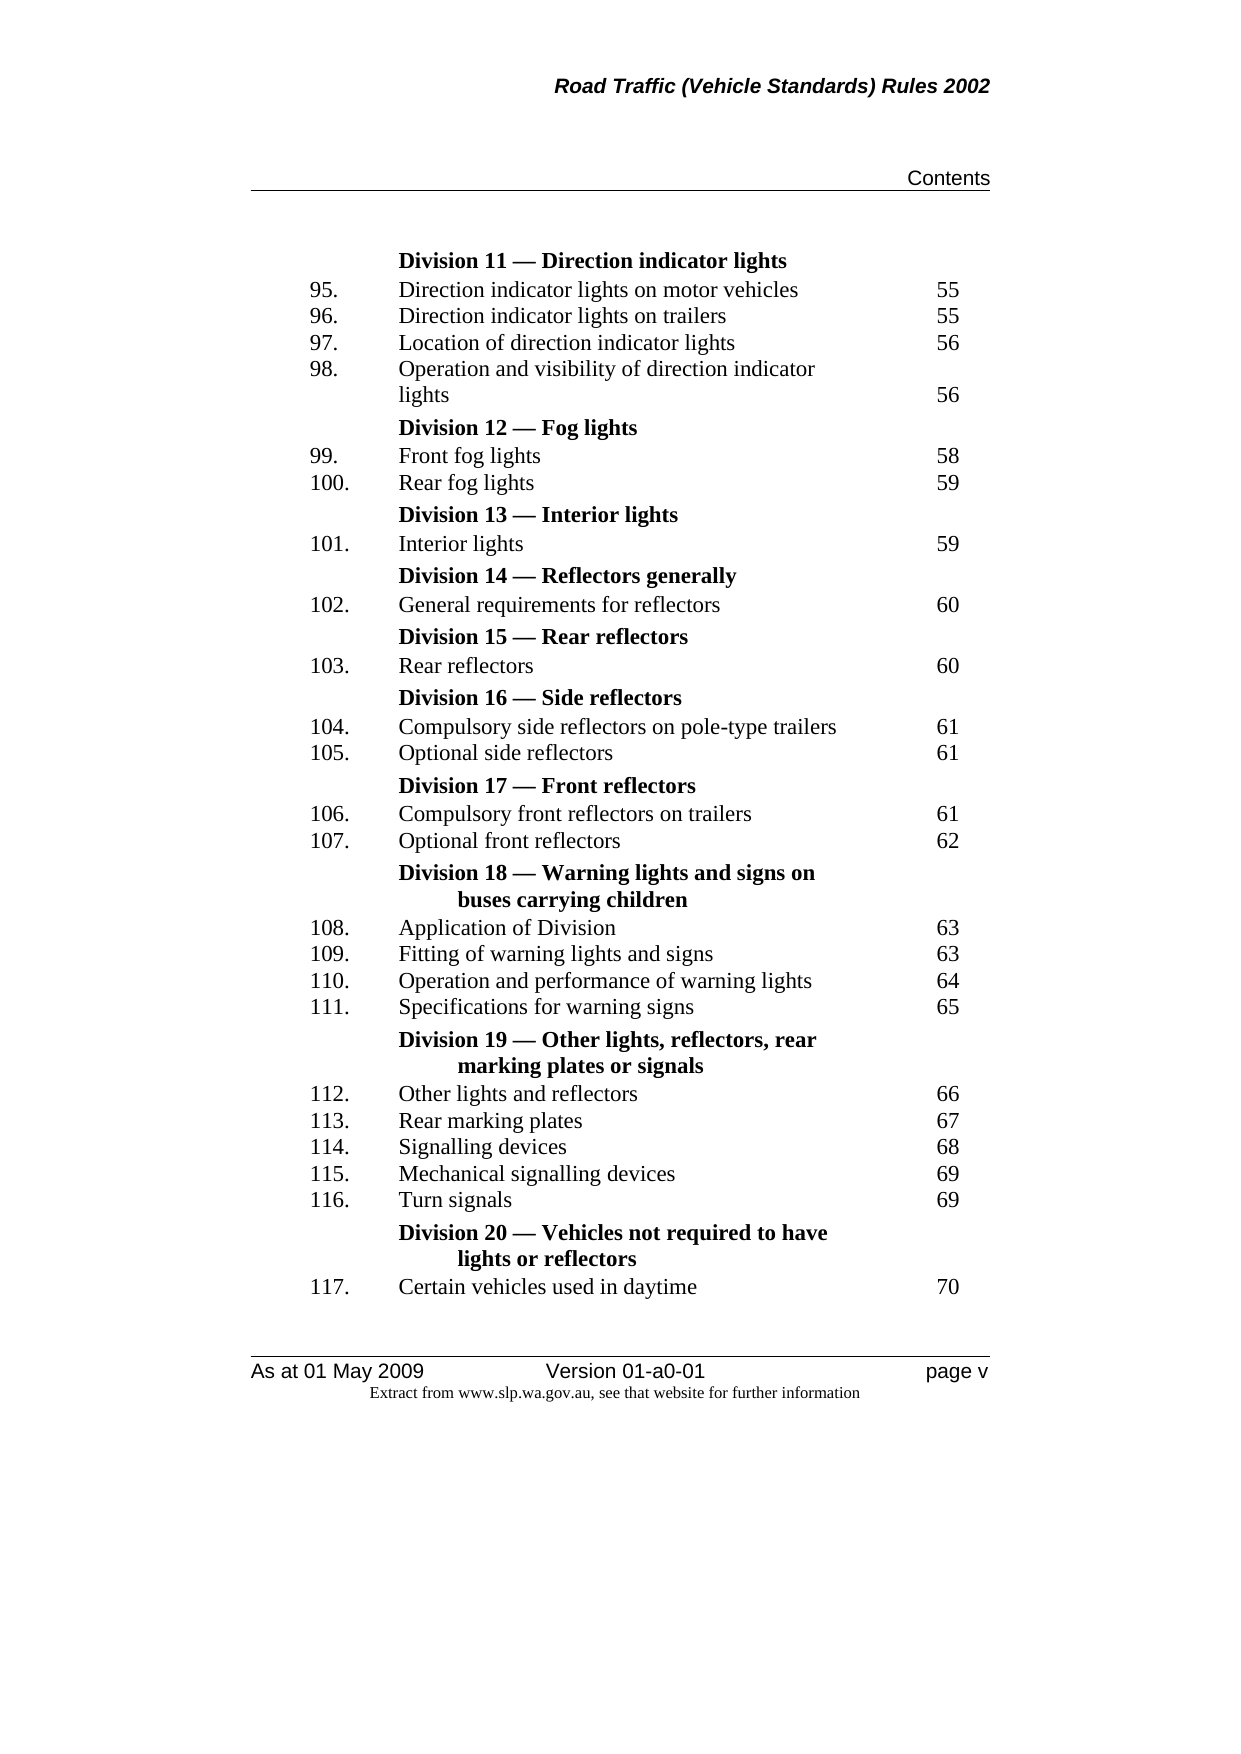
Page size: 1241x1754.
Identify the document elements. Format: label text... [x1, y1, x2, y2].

text 106. Compulsory front reflectors on trailers 61 [309, 800, 872, 827]
text 100. Rear fog lights 59 [309, 469, 872, 495]
text 117. Certain vehicles used in daytime 70 [309, 1273, 872, 1300]
text Division 13 — Interior lights [398, 501, 872, 528]
text 113. Rear marking plates 67 [309, 1107, 872, 1133]
text 96. Direction indicator lights on trailers 55 [309, 302, 872, 329]
text 104. Compulsory side reflectors on pole-type trailers 61 [309, 713, 872, 739]
text Division 14 — Reflectors generally [398, 562, 872, 589]
text 112. Other lights and reflectors 66 [309, 1081, 872, 1107]
text Division 18 — Warning lights and signs on buses carrying children [398, 859, 872, 912]
text Division 12 — Fog lights [398, 414, 872, 440]
text 101. Interior lights 59 [309, 530, 872, 556]
text Division 19 — Other lights, reflectors, rear marking plates or signals [398, 1026, 872, 1078]
text 108. Application of Division 63 [309, 914, 872, 940]
text Division 17 — Front reflectors [398, 772, 872, 798]
text Division 16 — Side reflectors [398, 684, 872, 711]
text 99. Front fog lights 58 [309, 442, 872, 469]
text 95. Direction indicator lights on motor vehicles 55 [309, 276, 872, 302]
text Division 20 — Vehicles not required to have lights or reflectors [398, 1218, 872, 1271]
text 116. Turn signals 69 [309, 1186, 872, 1212]
text Division 11 — Direction indicator lights [398, 247, 872, 274]
text 110. Operation and performance of warning lights 64 [309, 967, 872, 993]
text Division 15 — Rear reflectors [398, 623, 872, 650]
text 114. Signalling devices 68 [309, 1133, 872, 1159]
text 115. Mechanical signalling devices 69 [309, 1159, 872, 1186]
text 111. Specifications for warning signs 65 [309, 993, 872, 1019]
text 98. Operation and visibility of direction indicator lights 56 [309, 355, 872, 408]
text 105. Optional side reflectors 61 [309, 739, 872, 766]
text 107. Optional front reflectors 62 [309, 827, 872, 853]
text 97. Location of direction indicator lights 56 [309, 329, 872, 355]
text 102. General requirements for reflectors 60 [309, 591, 872, 617]
text 109. Fitting of warning lights and signs 63 [309, 940, 872, 967]
text 103. Rear reflectors 60 [309, 652, 872, 678]
